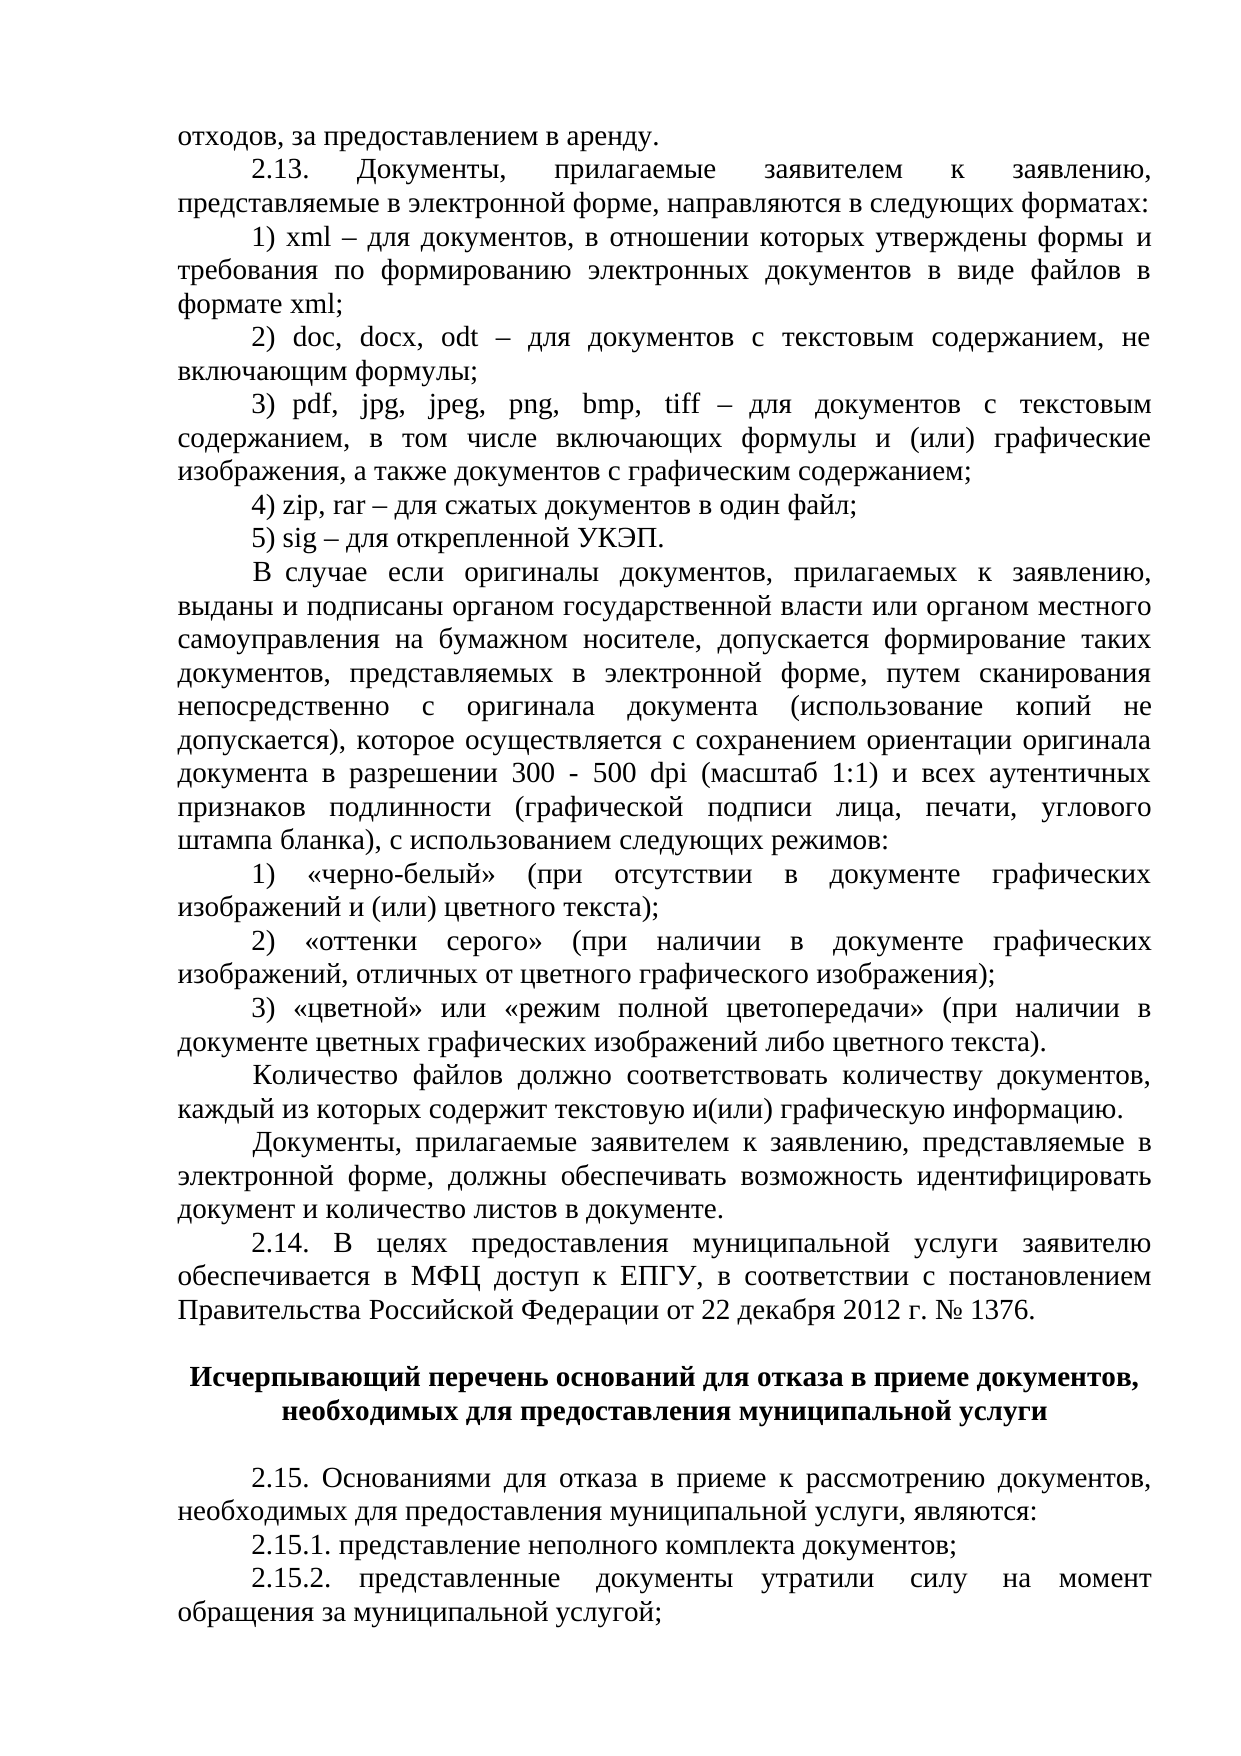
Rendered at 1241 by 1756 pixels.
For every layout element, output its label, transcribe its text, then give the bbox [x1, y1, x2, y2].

list 2.15. Основаниями для отказа в приеме к рассмотрению документов, необходимых для предоставления муниципальной услуги, являются: [177, 1460, 1152, 1527]
text Количество файлов должно соответствовать количеству документов, каждый из которых содержит текстовую и(или) графическую информацию. [177, 1057, 1152, 1124]
text 2.15.1. представление неполного комплекта документов; [177, 1527, 1152, 1560]
list 1) xml – для документов, в отношении которых утверждены формы и требования по формированию электронных документов в виде файлов в формате xml; [177, 219, 1152, 319]
list 5) sig – для открепленной УКЭП. [177, 521, 1152, 554]
list 2) «оттенки серого» (при наличии в документе графических изображений, отличных от цветного графического изображения); [177, 923, 1152, 990]
list 2.14. В целях предоставления муниципальной услуги заявителю обеспечивается в МФЦ доступ к ЕПГУ, в соответствии с постановлением Правительства Российской Федерации от 22 декабря 2012 г. № 1376. [177, 1225, 1152, 1326]
text В случае если оригиналы документов, прилагаемых к заявлению, выданы и подписаны органом государственной власти или органом местного самоуправления на бумажном носителе, допускается формирование таких документов, представляемых в электронной форме, путем сканирования непосредственно с оригинала документа (использование копий не допускается), которое осуществляется с сохранением ориентации оригинала документа в разрешении 300 - 500 dpi (масштаб 1:1) и всех аутентичных признаков подлинности (графической подписи лица, печати, углового штампа бланка), с использованием следующих режимов: [177, 554, 1152, 856]
list 4) zip, rar – для сжатых документов в один файл; [177, 487, 1152, 521]
list 3) pdf, jpg, jpeg, png, bmp, tiff – для документов с текстовым содержанием, в том числе включающих формулы и (или) графические изображения, а также документов с графическим содержанием; [177, 386, 1152, 487]
list 1) «черно-белый» (при отсутствии в документе графических изображений и (или) цветного текста); [177, 856, 1152, 923]
list 2.13. Документы, прилагаемые заявителем к заявлению, представляемые в электронной форме, направляются в следующих форматах: [177, 152, 1152, 219]
text Документы, прилагаемые заявителем к заявлению, представляемые в электронной форме, должны обеспечивать возможность идентифицировать документ и количество листов в документе. [177, 1124, 1152, 1225]
text Исчерпывающий перечень оснований для отказа в приеме документов, необходимых для предоставления муниципальной услуги [177, 1359, 1152, 1426]
list 2) doc, docx, odt – для документов с текстовым содержанием, не включающим формулы; [177, 319, 1152, 386]
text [177, 118, 1152, 152]
list 2.15.2. представленные документы утратили силу на момент обращения за муниципальной услугой; [177, 1560, 1152, 1627]
list 3) «цветной» или «режим полной цветопередачи» (при наличии в документе цветных графических изображений либо цветного текста). [177, 990, 1152, 1057]
